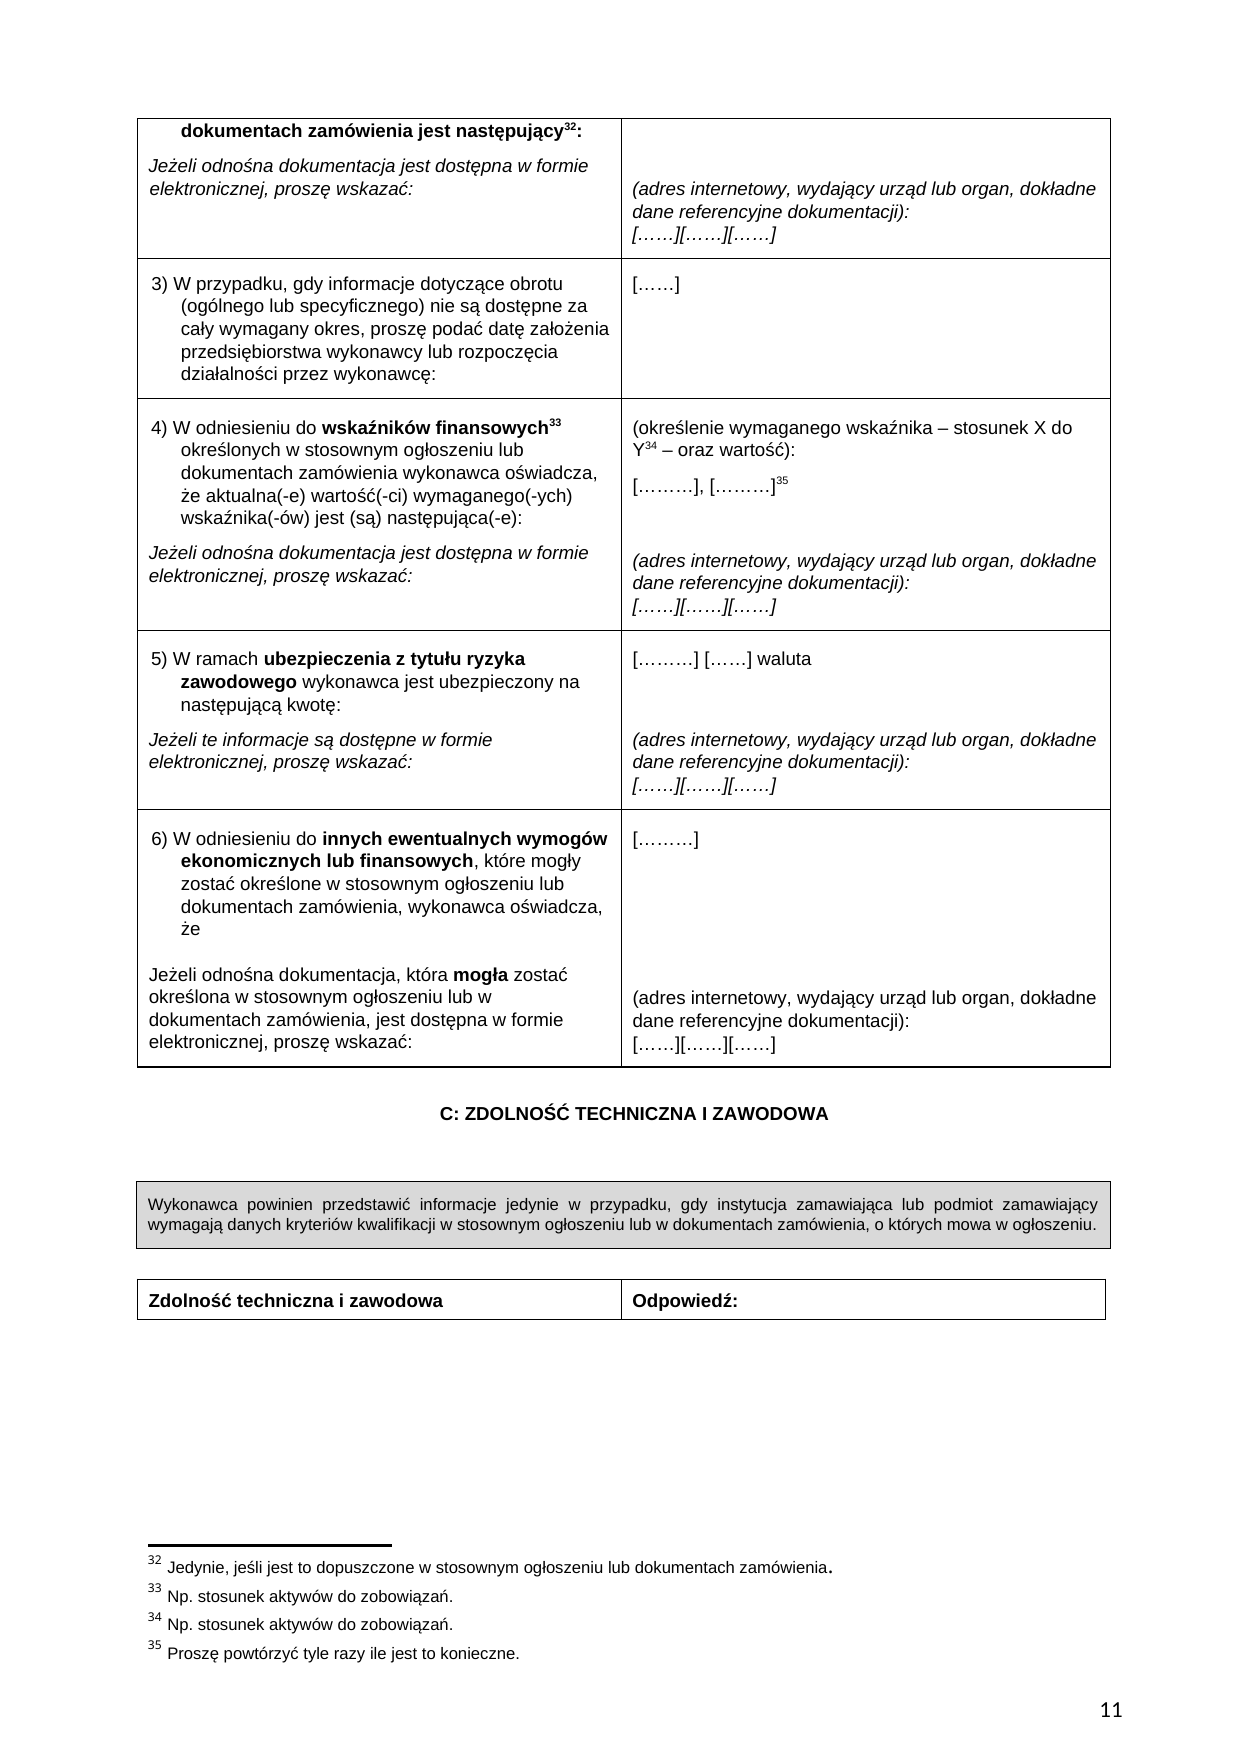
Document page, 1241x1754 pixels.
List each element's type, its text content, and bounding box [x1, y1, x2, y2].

table_cell (określenie wymaganego wskaźnika – stosunek X do Y – oraz wartość): [………], [………] (adres internetowy, wydający urząd lub organ, dokładne dane referencyjne dokumentacji): [……][……][……] [622, 399, 1110, 630]
table_cell 4) W odniesieniu do wskaźników finansowych określonych w stosownym ogłoszeniu lub dokumentach zamówienia wykonawca oświadcza, że aktualna(-e) wartość(-ci) wymaganego(-ych) wskaźnika(-ów) jest (są) następująca(-e): Jeżeli odnośna dokumentacja jest dostępna w formie elektronicznej, proszę wskazać: [138, 399, 621, 630]
table_cell [………] [……] waluta (adres internetowy, wydający urząd lub organ, dokładne dane referencyjne dokumentacji): [……][……][……] [622, 631, 1110, 809]
subtitle C: ZDOLNOŚĆ TECHNICZNA I ZAWODOWA [147, 1103, 1122, 1125]
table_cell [138, 119, 621, 258]
table_cell 3) W przypadku, gdy informacje dotyczące obrotu (ogólnego lub specyficznego) nie są dostępne za cały wymagany okres, proszę podać datę założenia przedsiębiorstwa wykonawcy lub rozpoczęcia działalności przez wykonawcę: [138, 259, 621, 398]
table_cell [……] [622, 259, 1110, 398]
table_cell [………] (adres internetowy, wydający urząd lub organ, dokładne dane referencyjne dokumentacji): [……][……][……] [622, 810, 1110, 1066]
table_header Wykonawca powinien przedstawić informacje jedynie w przypadku, gdy instytucja zamawiająca lub podmiot zamawiający wymagają danych kryteriów kwalifikacji w stosownym ogłoszeniu lub w dokumentach zamówienia, o których mowa w ogłoszeniu. [137, 1182, 1110, 1248]
table_header Odpowiedź: [622, 1280, 1105, 1319]
table_cell 5) W ramach ubezpieczenia z tytułu ryzyka zawodowego wykonawca jest ubezpieczony na następującą kwotę: Jeżeli te informacje są dostępne w formie elektronicznej, proszę wskazać: [138, 631, 621, 809]
table_cell 6) W odniesieniu do innych ewentualnych wymogów ekonomicznych lub finansowych, które mogły zostać określone w stosownym ogłoszeniu lub dokumentach zamówienia, wykonawca oświadcza, że Jeżeli odnośna dokumentacja, która mogła zostać określona w stosownym ogłoszeniu lub w dokumentach zamówienia, jest dostępna w formie elektronicznej, proszę wskazać: [138, 810, 621, 1066]
table_header Zdolność techniczna i zawodowa [138, 1280, 621, 1319]
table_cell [622, 119, 1110, 258]
